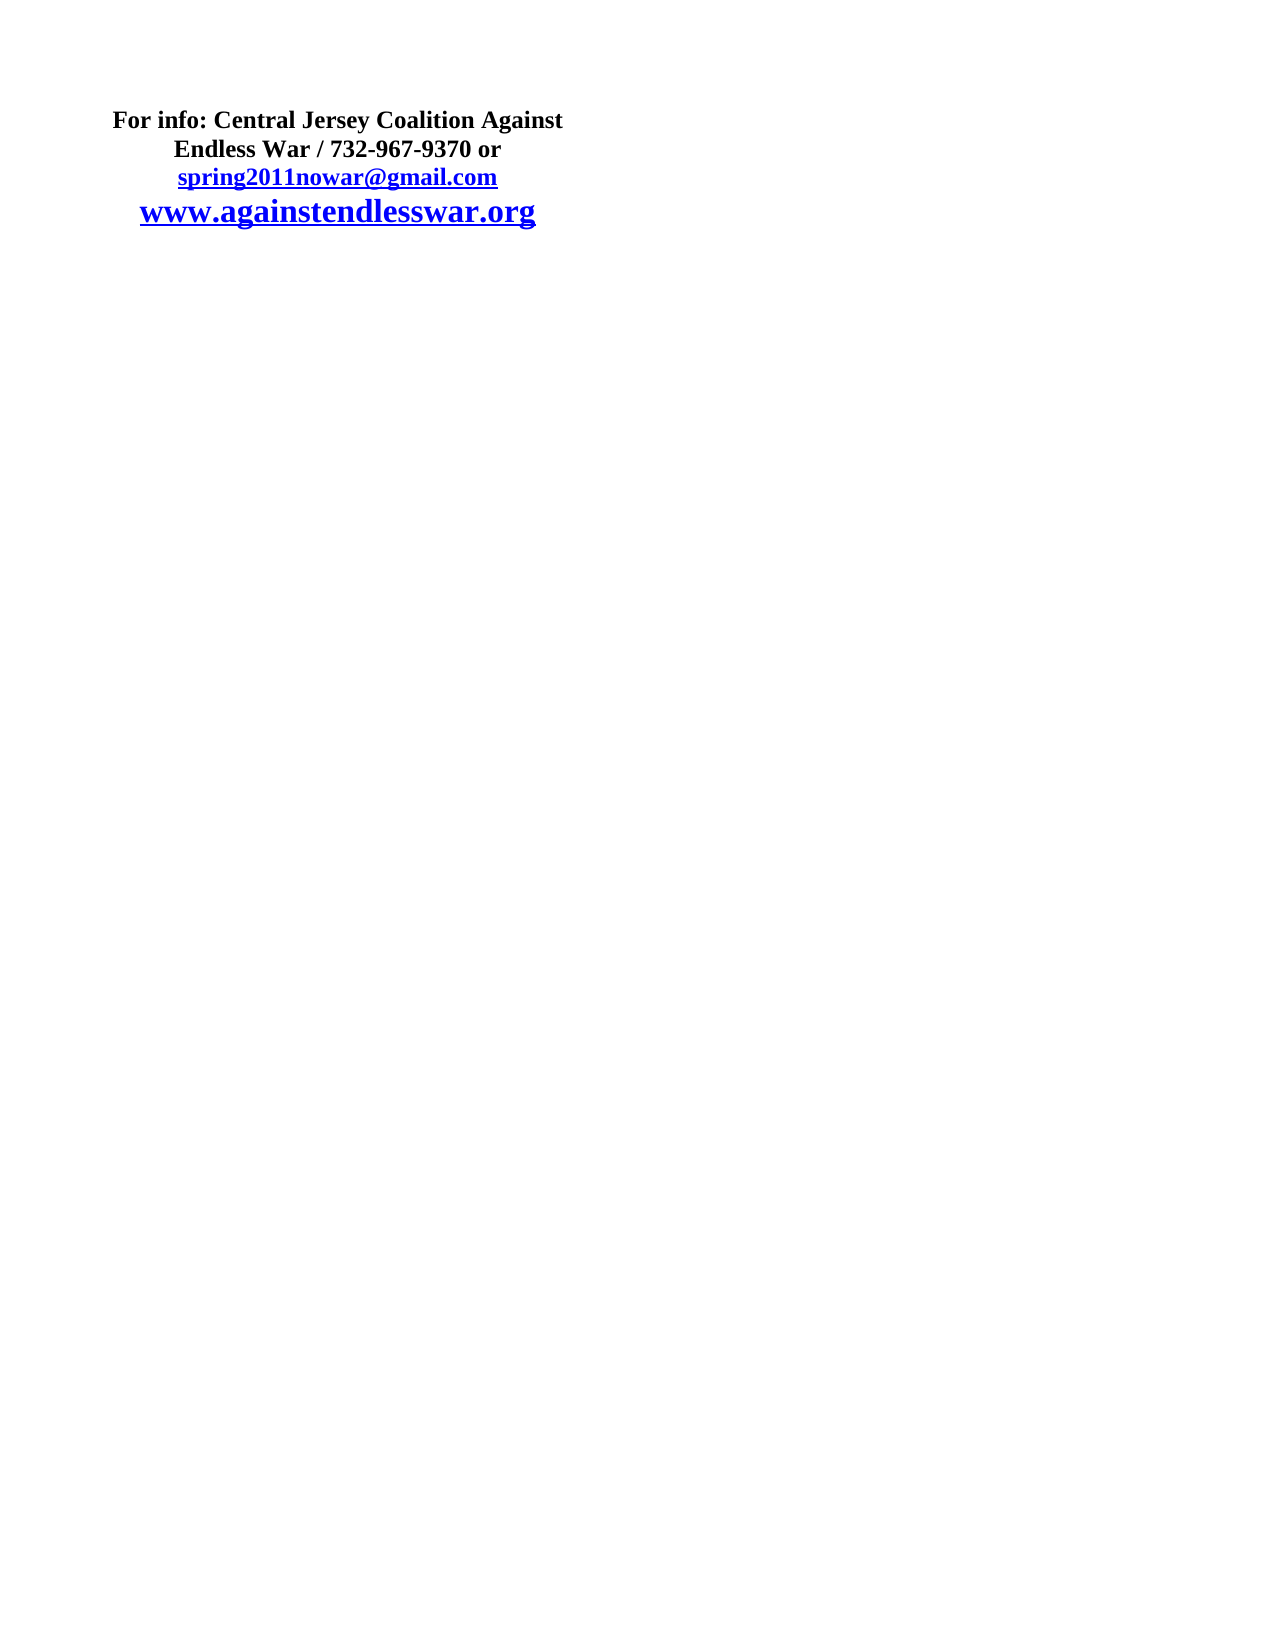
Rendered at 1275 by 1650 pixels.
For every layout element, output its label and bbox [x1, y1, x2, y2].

text [75, 105, 600, 229]
